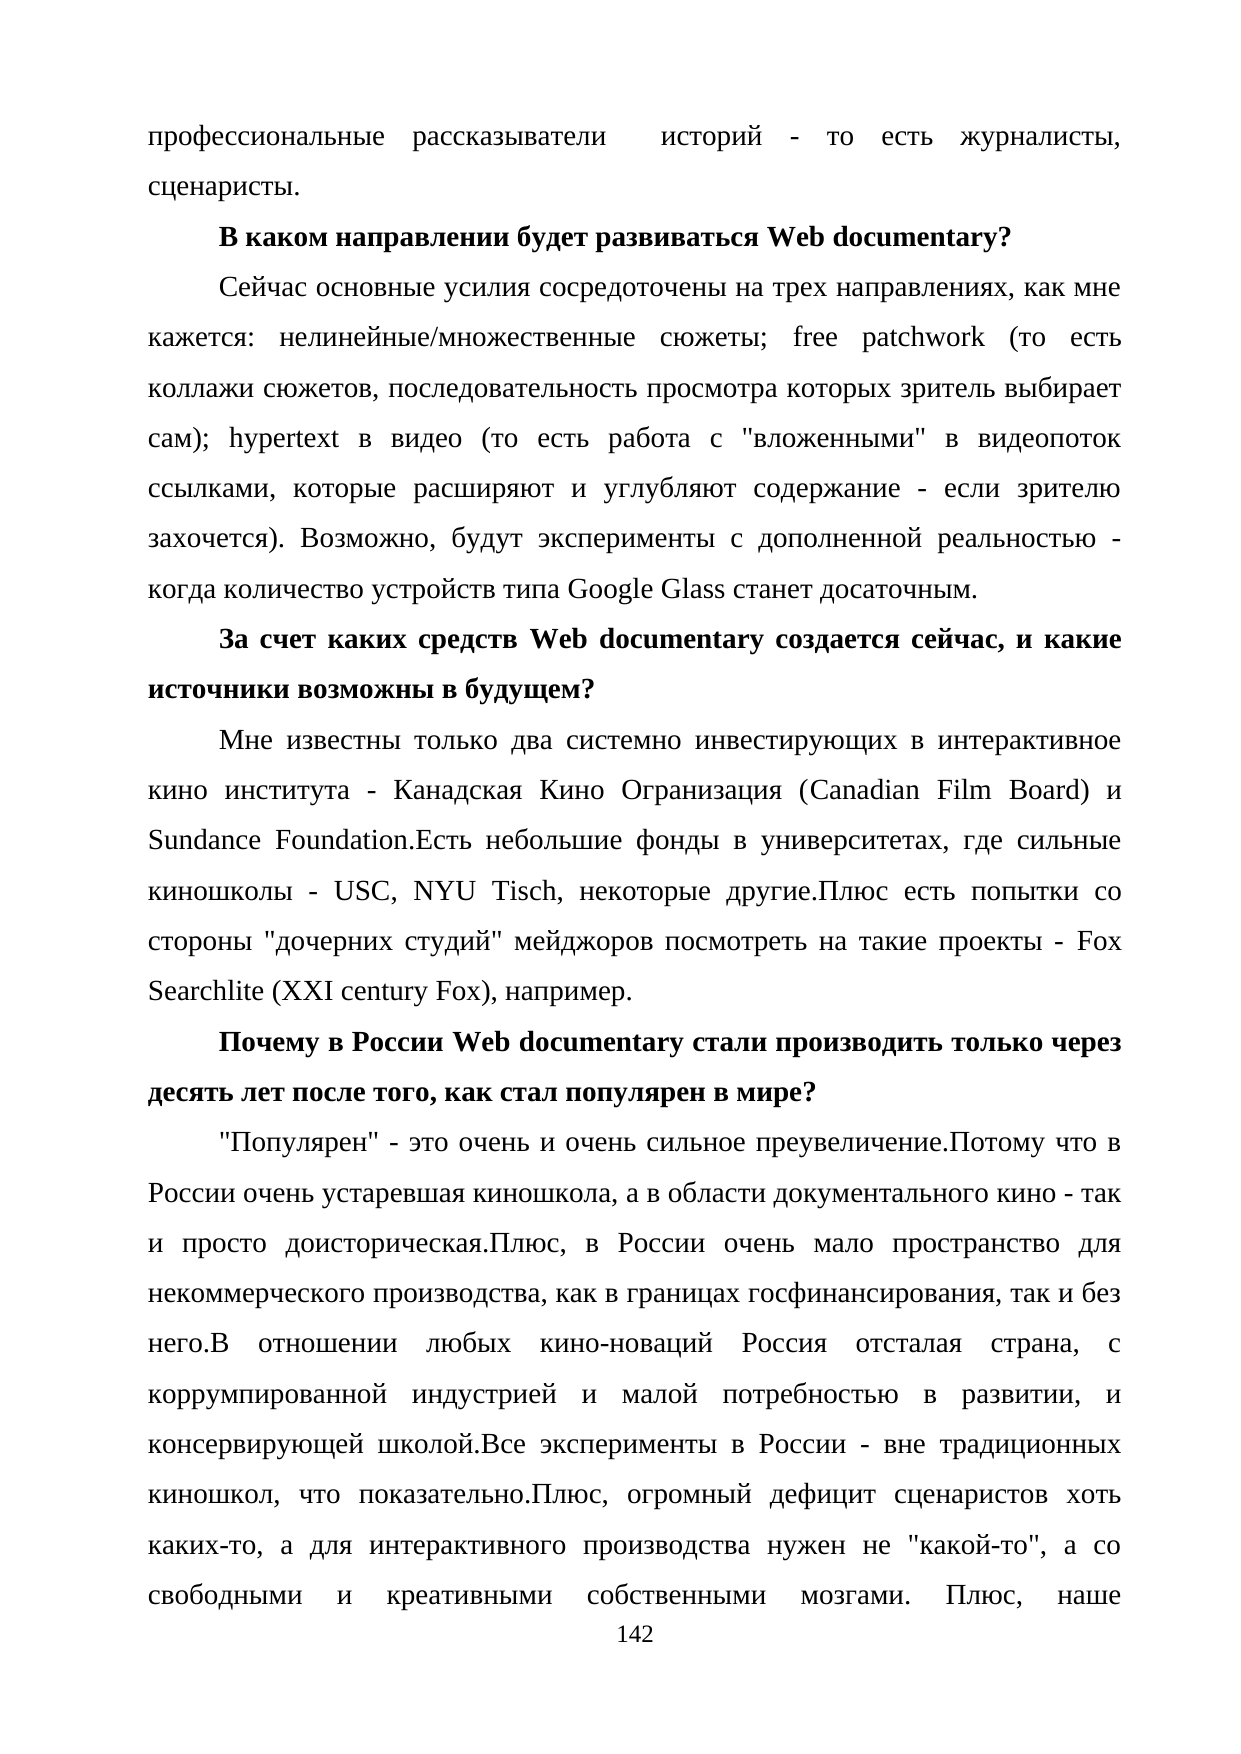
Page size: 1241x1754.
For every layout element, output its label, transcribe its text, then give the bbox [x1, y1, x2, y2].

text За счет каких средств Web documentary создается сейчас, и какие источники возможны в будущем? [148, 621, 1122, 705]
text Мне известны только два системно инвестирующих в интерактивное кино института - Канадская Кино Огранизация (Canadian Film Board) и Sundance Foundation.Есть небольшие фонды в университетах, где сильные киношколы - USC, NYU Tisch, некоторые другие.Плюс есть попытки со стороны "дочерних студий" мейджоров посмотреть на такие проекты - Fox Searchlite (ХХI century Fox), например. [148, 722, 1122, 1007]
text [148, 118, 1122, 202]
text Почему в России Web documentary стали производить только через десять лет после того, как стал популярен в мире? [148, 1024, 1122, 1108]
text Сейчас основные усилия сосредоточены на трех направлениях, как мне кажется: нелинейные/множественные сюжеты; free patchwork (то есть коллажи сюжетов, последовательность просмотра которых зритель выбирает сам); hypertext в видео (то есть работа с "вложенными" в видеопоток ссылками, которые расширяют и углубляют содержание - если зрителю захочется). Возможно, будут эксперименты с дополненной реальностью - когда количество устройств типа Google Glass станет досаточным. [148, 269, 1122, 604]
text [148, 1124, 1122, 1611]
text В каком направлении будет развиваться Web documentary? [148, 219, 1122, 252]
